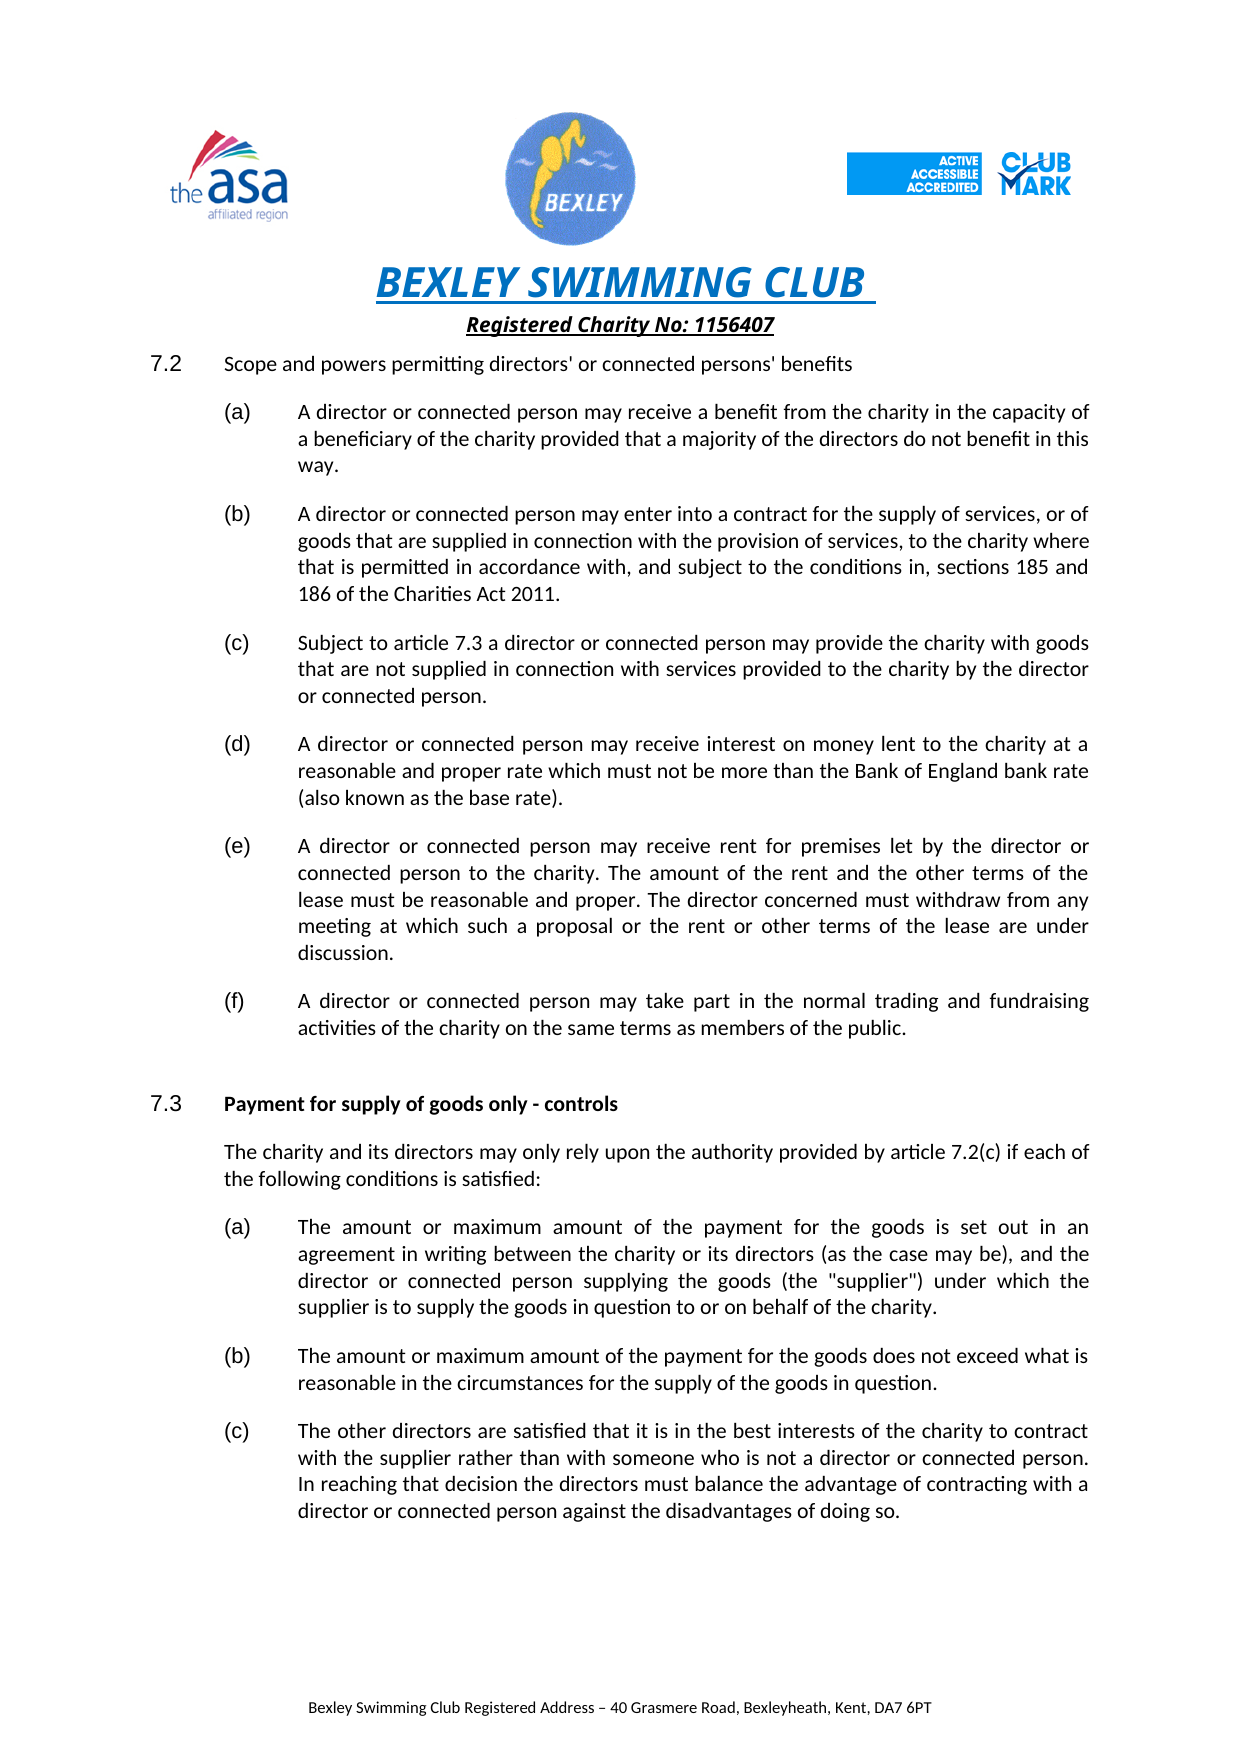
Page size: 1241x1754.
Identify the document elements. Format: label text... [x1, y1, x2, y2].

text The other directors are satisfied that it is in the best interests of the charity to contract with the supplier rather than with someone who is not a director or connected person. In reaching that decision the directors must balance the advantage of contracting with a director or connected person against the disadvantages of doing so. [224, 1417, 1090, 1524]
text A director or connected person may receive rent for premises let by the director or connected person to the charity. The amount of the rent and the other terms of the lease must be reasonable and proper. The director concerned must withdraw from any meeting at which such a proposal or the rent or other terms of the lease are under discussion. [224, 832, 1090, 966]
text A director or connected person may receive a benefit from the charity in the capacity of a beneficiary of the charity provided that a majority of the directors do not benefit in this way. [224, 398, 1090, 478]
text The amount or maximum amount of the payment for the goods is set out in an agreement in writing between the charity or its directors (as the case may be), and the director or connected person supplying the goods (the "supplier") under which the supplier is to supply the goods in question to or on behalf of the charity. [224, 1213, 1090, 1320]
text A director or connected person may enter into a contract for the supply of services, or of goods that are supplied in connection with the provision of services, to the charity where that is permitted in accordance with, and subject to the conditions in, sections 185 and 186 of the Charities Act 2011. [224, 500, 1090, 607]
list The charity and its directors may only rely upon the authority provided by article 7.2(c) if each of the following conditions is satisfied: [224, 1138, 1090, 1192]
text The amount or maximum amount of the payment for the goods does not exceed what is reasonable in the circumstances for the supply of the goods in question. [224, 1342, 1090, 1395]
text A director or connected person may receive interest on money lent to the charity at a reasonable and proper rate which must not be more than the Bank of England bank rate (also known as the base rate). [224, 731, 1090, 811]
text Payment for supply of goods only - controls [150, 1089, 1090, 1116]
text Scope and powers permitting directors' or connected persons' benefits [150, 349, 1090, 376]
text Subject to article 7.3 a director or connected person may provide the charity with goods that are not supplied in connection with services provided to the charity by the director or connected person. [224, 629, 1090, 709]
picture [159, 106, 1082, 254]
text A director or connected person may take part in the normal trading and fundraising activities of the charity on the same terms as members of the public. [224, 988, 1090, 1041]
